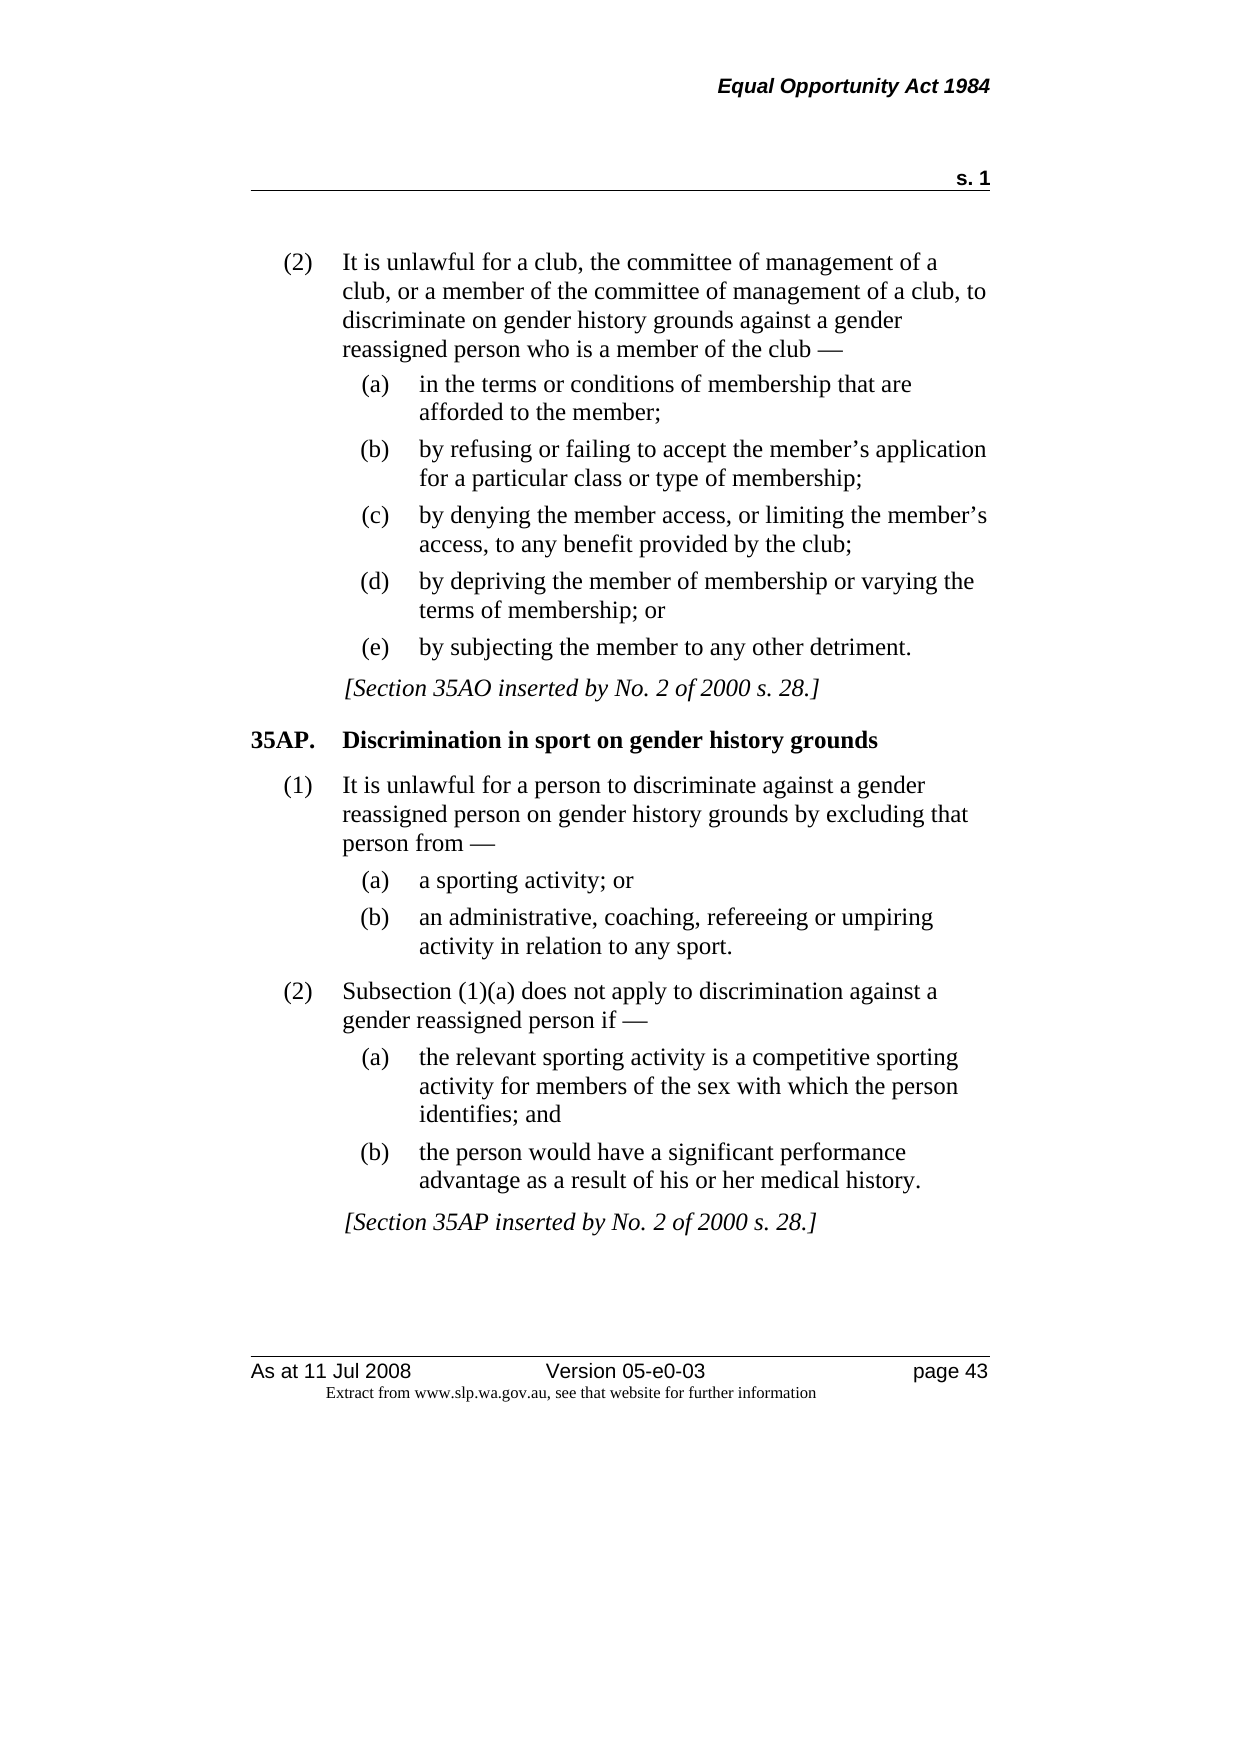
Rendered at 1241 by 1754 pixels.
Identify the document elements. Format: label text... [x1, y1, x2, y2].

text (1) It is unlawful for a person to discriminate against a gender reassigned person on gender history grounds by excluding that person from — [251, 770, 990, 857]
text (2) Subsection (1)(a) does not apply to discrimination against a gender reassigned person if — [251, 976, 990, 1034]
text (b) an administrative, coaching, refereeing or umpiring activity in relation to any sport. [251, 902, 990, 959]
subtitle 35AP. Discrimination in sport on gender history grounds [251, 725, 990, 754]
text (b) by refusing or failing to accept the member’s application for a particular class or type of membership; [251, 434, 990, 492]
text (2) It is unlawful for a club, the committee of management of a club, or a member of the committee of management of a club, to discriminate on gender history grounds against a gender reassigned person who is a member of the club — [251, 247, 990, 362]
text (a) in the terms or conditions of membership that are afforded to the member; [251, 369, 990, 426]
text (c) by denying the member access, or limiting the member’s access, to any benefit provided by the club; [251, 500, 990, 558]
text (e) by subjecting the member to any other detriment. [251, 632, 990, 661]
text (d) by depriving the member of membership or varying the terms of membership; or [251, 566, 990, 624]
text (b) the person would have a significant performance advantage as a result of his or her medical history. [251, 1137, 990, 1194]
text [Section 35AP inserted by No. 2 of 2000 s. 28.] [251, 1207, 990, 1235]
text (a) a sporting activity; or [251, 865, 990, 894]
text [Section 35AO inserted by No. 2 of 2000 s. 28.] [251, 673, 990, 702]
text (a) the relevant sporting activity is a competitive sporting activity for members of the sex with which the person identifies; and [251, 1042, 990, 1128]
